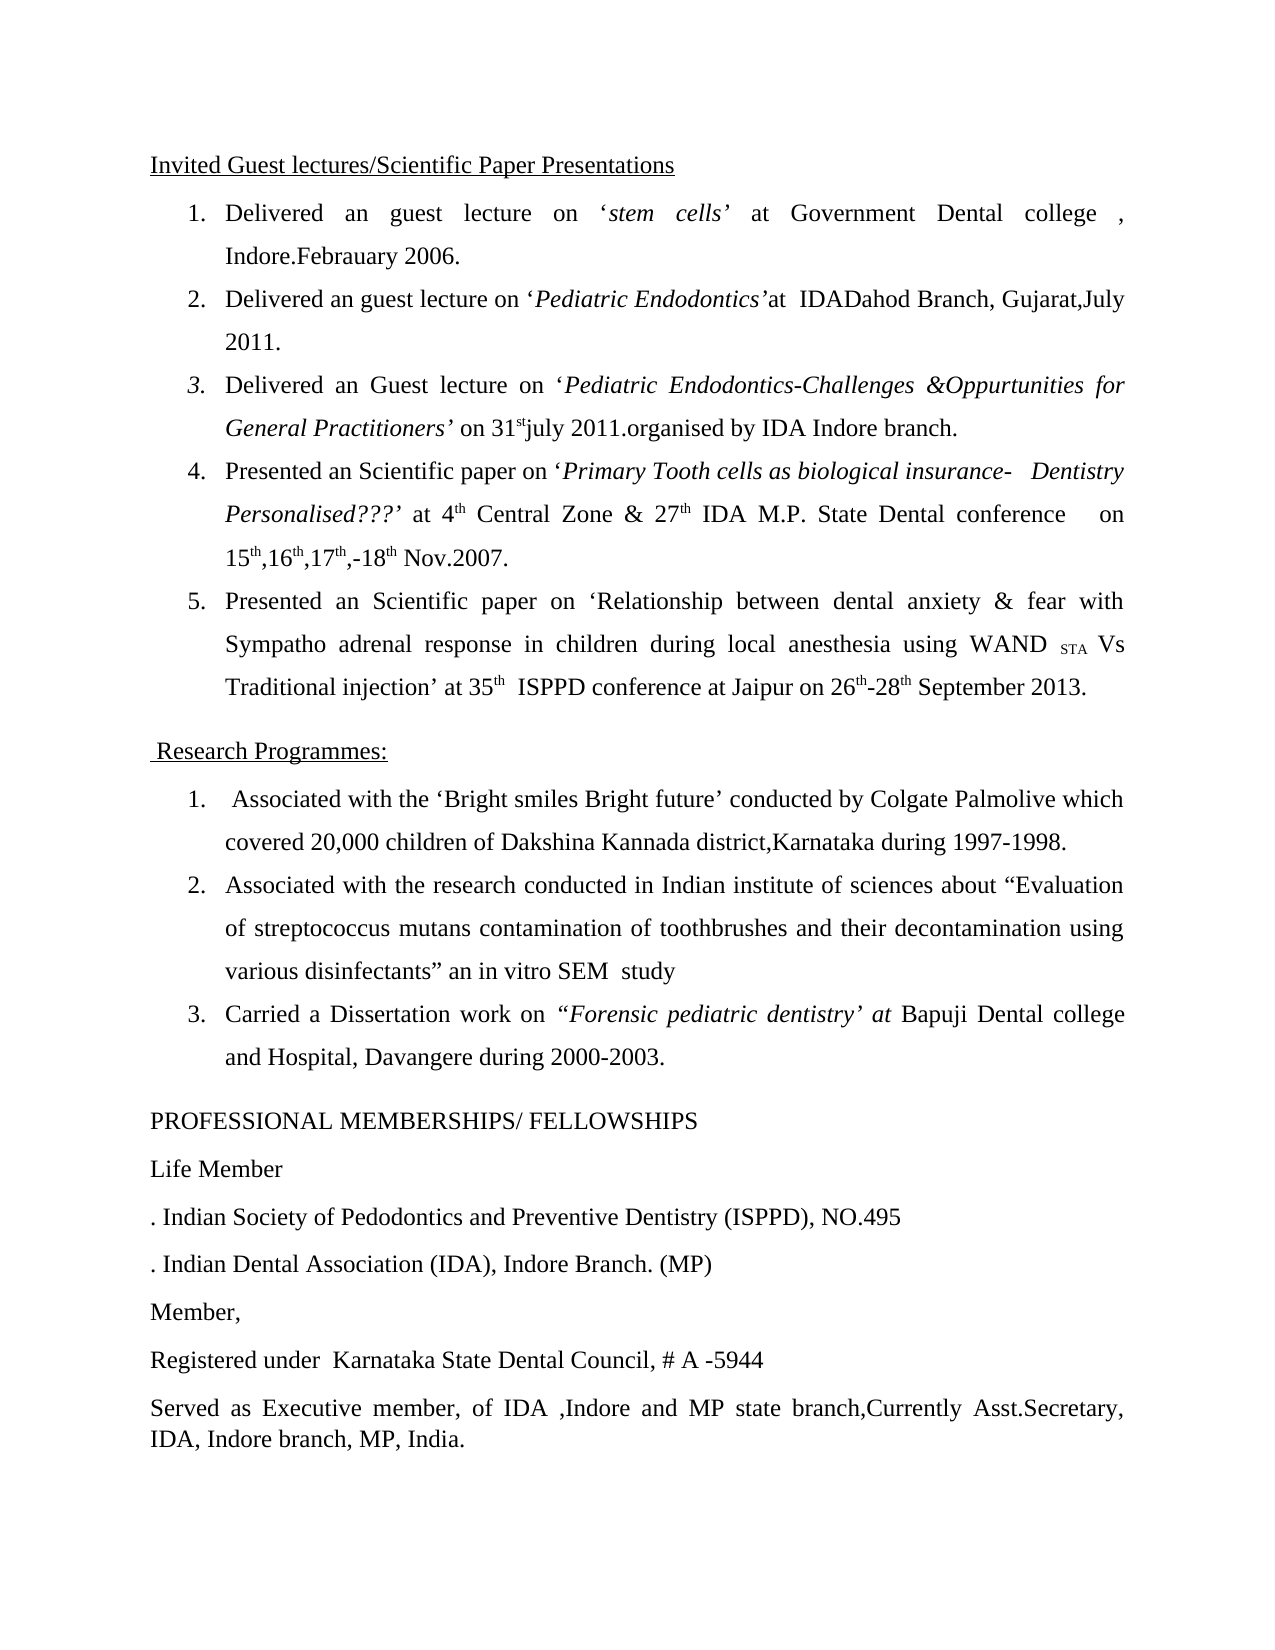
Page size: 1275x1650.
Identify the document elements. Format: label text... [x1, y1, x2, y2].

text Registered under Karnataka State Dental Council, # A -5944 [150, 1345, 1125, 1374]
list Delivered an guest lecture on ‘Pediatric Endodontics’at IDADahod Branch, Gujarat,July 2011. [187, 284, 1125, 356]
text Research Programmes: [150, 736, 1125, 765]
list Presented an Scientific paper on ‘Relationship between dental anxiety & fear with Sympatho adrenal response in children during local anesthesia using WAND STA Vs Traditional injection’ at 35th ISPPD conference at Jaipur on 26th-28th September 2013. [187, 586, 1125, 701]
text . Indian Society of Pedodontics and Preventive Dentistry (ISPPD), NO.495 [150, 1202, 1125, 1231]
text PROFESSIONAL MEMBERSHIPS/ FELLOWSHIPS [150, 1106, 1125, 1135]
list Presented an Scientific paper on ‘Primary Tooth cells as biological insurance- Dentistry Personalised???’ at 4th Central Zone & 27th IDA M.P. State Dental conference on 15th,16th,17th,-18th Nov.2007. [187, 456, 1125, 571]
list Associated with the ‘Bright smiles Bright future’ conducted by Colgate Palmolive which covered 20,000 children of Dakshina Kannada district,Karnataka during 1997-1998. [187, 784, 1125, 856]
list Associated with the research conducted in Indian institute of sciences about “Evaluation of streptococcus mutans contamination of toothbrushes and their decontamination using various disinfectants” an in vitro SEM study [187, 870, 1125, 985]
text Member, [150, 1297, 1125, 1326]
text . Indian Dental Association (IDA), Indore Branch. (MP) [150, 1249, 1125, 1278]
text Served as Executive member, of IDA ,Indore and MP state branch,Currently Asst.Secretary, IDA, Indore branch, MP, India. [150, 1393, 1125, 1452]
list Delivered an Guest lecture on ‘Pediatric Endodontics-Challenges &Oppurtunities for General Practitioners’ on 31stjuly 2011.organised by IDA Indore branch. [187, 370, 1125, 442]
list Delivered an guest lecture on ‘stem cells’ at Government Dental college , Indore.Febrauary 2006. [187, 198, 1125, 269]
text Invited Guest lectures/Scientific Paper Presentations [150, 150, 1125, 179]
list Carried a Dissertation work on “Forensic pediatric dentistry’ at Bapuji Dental college and Hospital, Davangere during 2000-2003. [187, 999, 1125, 1071]
text Life Member [150, 1154, 1125, 1183]
